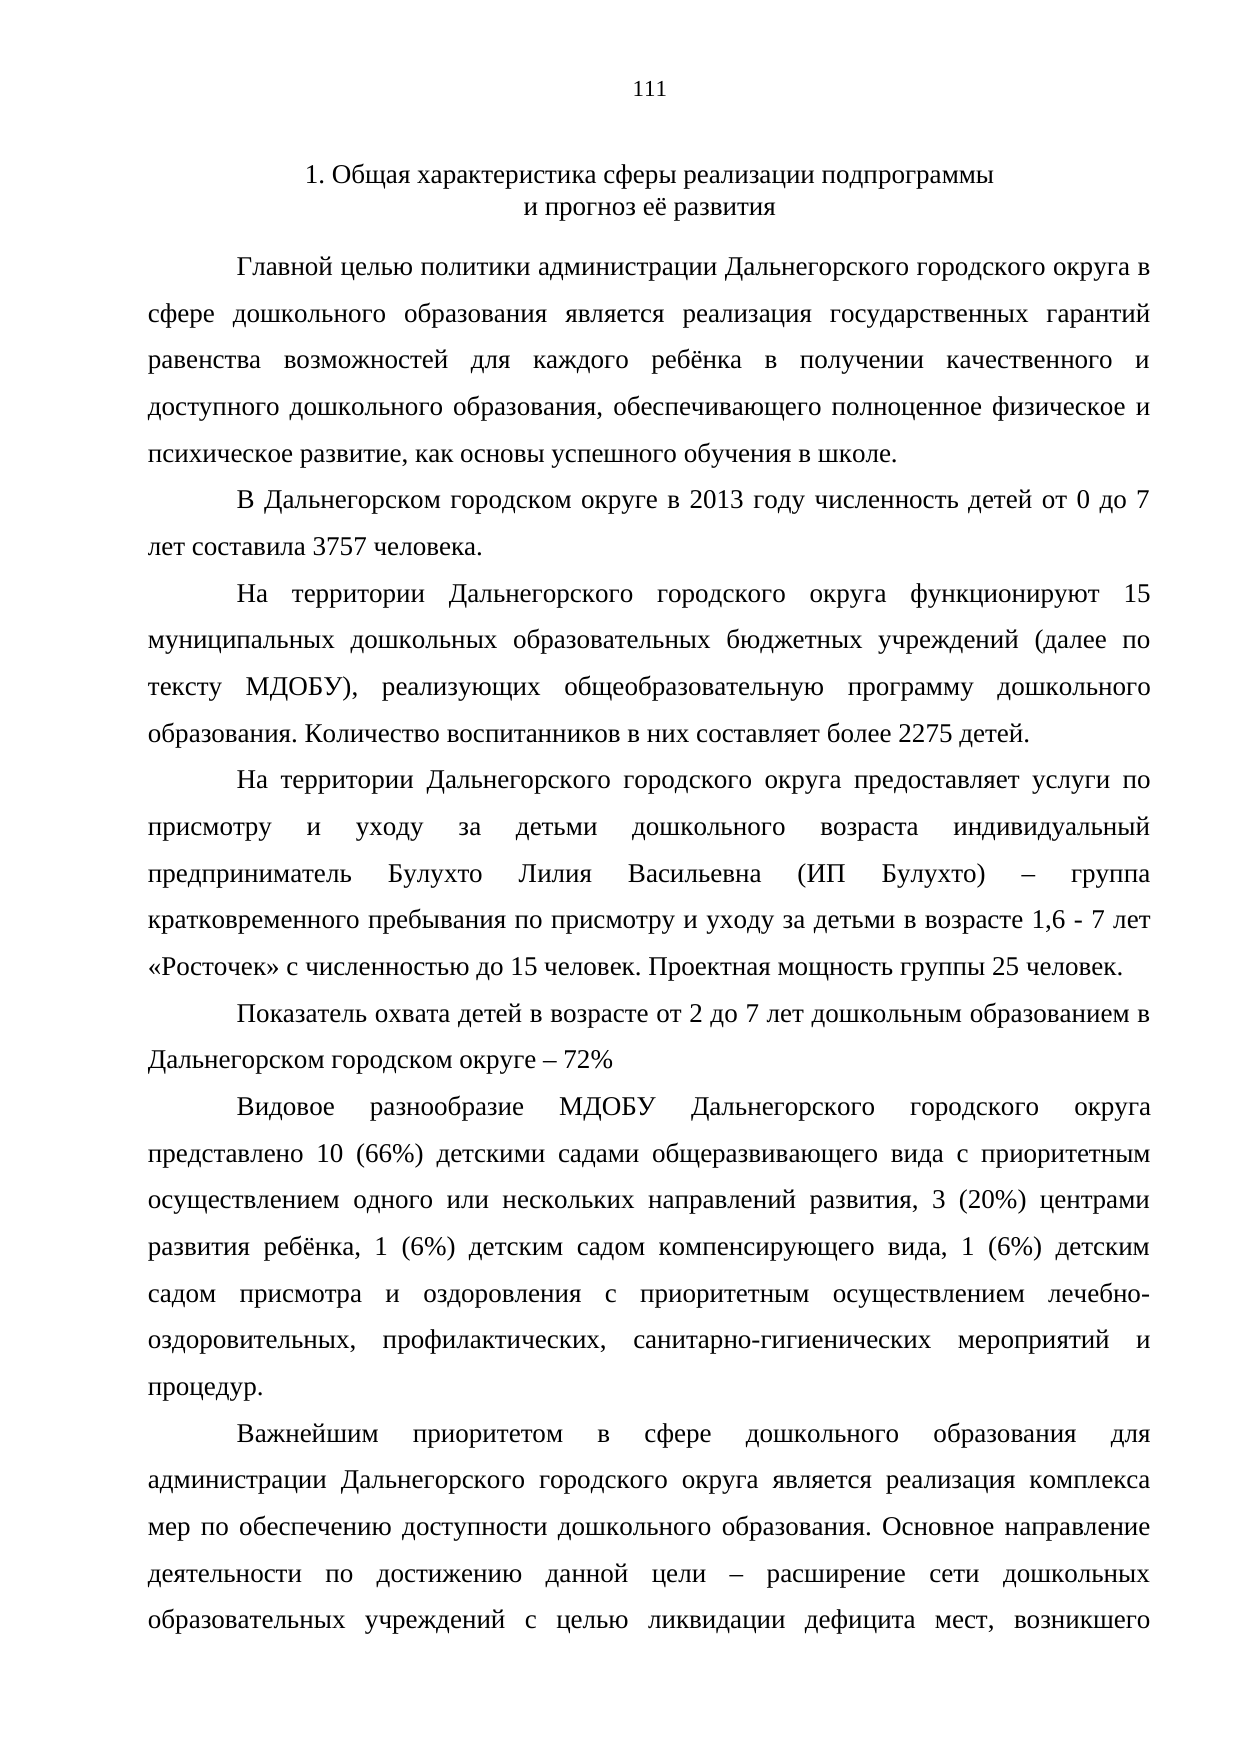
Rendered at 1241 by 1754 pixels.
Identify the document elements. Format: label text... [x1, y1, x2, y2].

text Главной целью политики администрации Дальнегорского городского округа в сфере дошкольного образования является реализация государственных гарантий равенства возможностей для каждого ребёнка в получении качественного и доступного дошкольного образования, обеспечивающего полноценное физическое и психическое развитие, как основы успешного обучения в школе. [148, 250, 1152, 468]
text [148, 1417, 1152, 1634]
text В Дальнегорском городском округе в 2013 году численность детей от 0 до 7 лет составила 3757 человека. [148, 483, 1152, 561]
text Видовое разнообразие МДОБУ Дальнегорского городского округа представлено 10 (66%) детскими садами общеразвивающего вида с приоритетным осуществлением одного или нескольких направлений развития, 3 (20%) центрами развития ребёнка, 1 (6%) детским садом компенсирующего вида, 1 (6%) детским садом присмотра и оздоровления с приоритетным осуществлением лечебно-оздоровительных, профилактических, санитарно-гигиенических мероприятий и процедур. [148, 1090, 1152, 1401]
text Показатель охвата детей в возрасте от 2 до 7 лет дошкольным образованием в Дальнегорском городском округе – 72% [148, 997, 1152, 1074]
text 1. Общая характеристика сферы реализации подпрограммы и прогноз её развития [148, 158, 1152, 221]
text На территории Дальнегорского городского округа предоставляет услуги по присмотру и уходу за детьми дошкольного возраста индивидуальный предприниматель Булухто Лилия Васильевна (ИП Булухто) – группа кратковременного пребывания по присмотру и уходу за детьми в возрасте 1,6 - 7 лет «Росточек» с численностью до 15 человек. Проектная мощность группы 25 человек. [148, 763, 1152, 981]
text На территории Дальнегорского городского округа функционируют 15 муниципальных дошкольных образовательных бюджетных учреждений (далее по тексту МДОБУ), реализующих общеобразовательную программу дошкольного образования. Количество воспитанников в них составляет более 2275 детей. [148, 577, 1152, 748]
